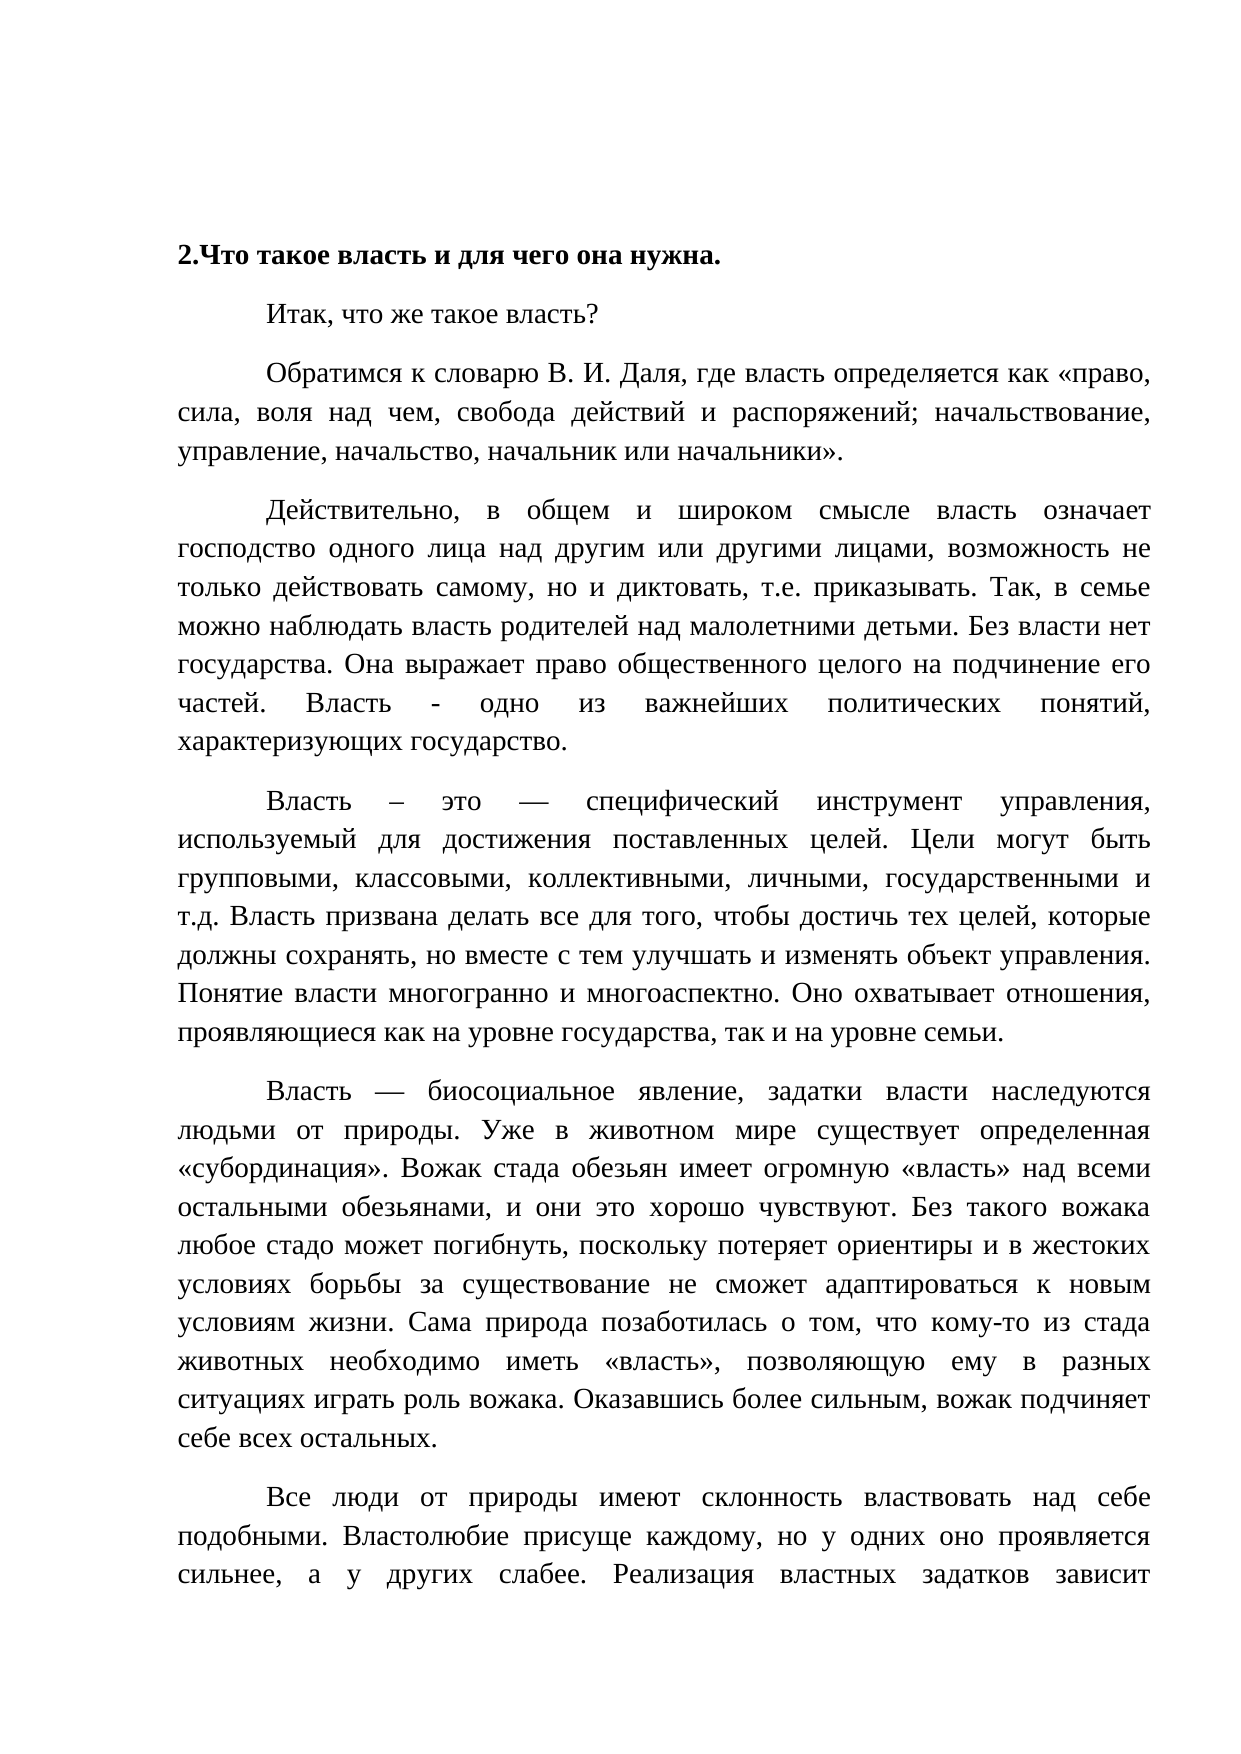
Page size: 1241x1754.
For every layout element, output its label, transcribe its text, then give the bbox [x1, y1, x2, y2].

text Власть — биосоциальное явление, задатки власти наследуются людьми от природы. Уже в животном мире существует определенная «субординация». Вожак стада обезьян имеет огромную «власть» над всеми остальными обезьянами, и они это хорошо чувствуют. Без такого вожака любое стадо может погибнуть, поскольку потеряет ориентиры и в жестоких условиях борьбы за существование не сможет адаптироваться к новым условиям жизни. Сама природа позаботилась о том, что кому-то из стада животных необходимо иметь «власть», позволяющую ему в разных ситуациях играть роль вожака. Оказавшись более сильным, вожак подчиняет себе всех остальных. [177, 1073, 1152, 1454]
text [177, 1479, 1152, 1590]
text Итак, что же такое власть? [177, 296, 1152, 330]
text Действительно, в общем и широком смысле власть означает господство одного лица над другим или другими лицами, возможность не только действовать самому, но и диктовать, т.е. приказывать. Так, в семье можно наблюдать власть родителей над малолетними детьми. Без власти нет государства. Она выражает право общественного целого на подчинение его частей. Власть - одно из важнейших политических понятий, характеризующих государство. [177, 492, 1152, 757]
text 2.Что такое власть и для чего она нужна. [177, 237, 1152, 270]
text Обратимся к словарю В. И. Даля, где власть определяется как «право, сила, воля над чем, свобода действий и распоряжений; начальствование, управление, начальство, начальник или начальники». [177, 356, 1152, 466]
text Власть – это — специфический инструмент управления, используемый для достижения поставленных целей. Цели могут быть групповыми, классовыми, коллективными, личными, государственными и т.д. Власть призвана делать все для того, чтобы достичь тех целей, которые должны сохранять, но вместе с тем улучшать и изменять объект управления. Понятие власти многогранно и многоаспектно. Оно охватывает отношения, проявляющиеся как на уровне государства, так и на уровне семьи. [177, 783, 1152, 1047]
